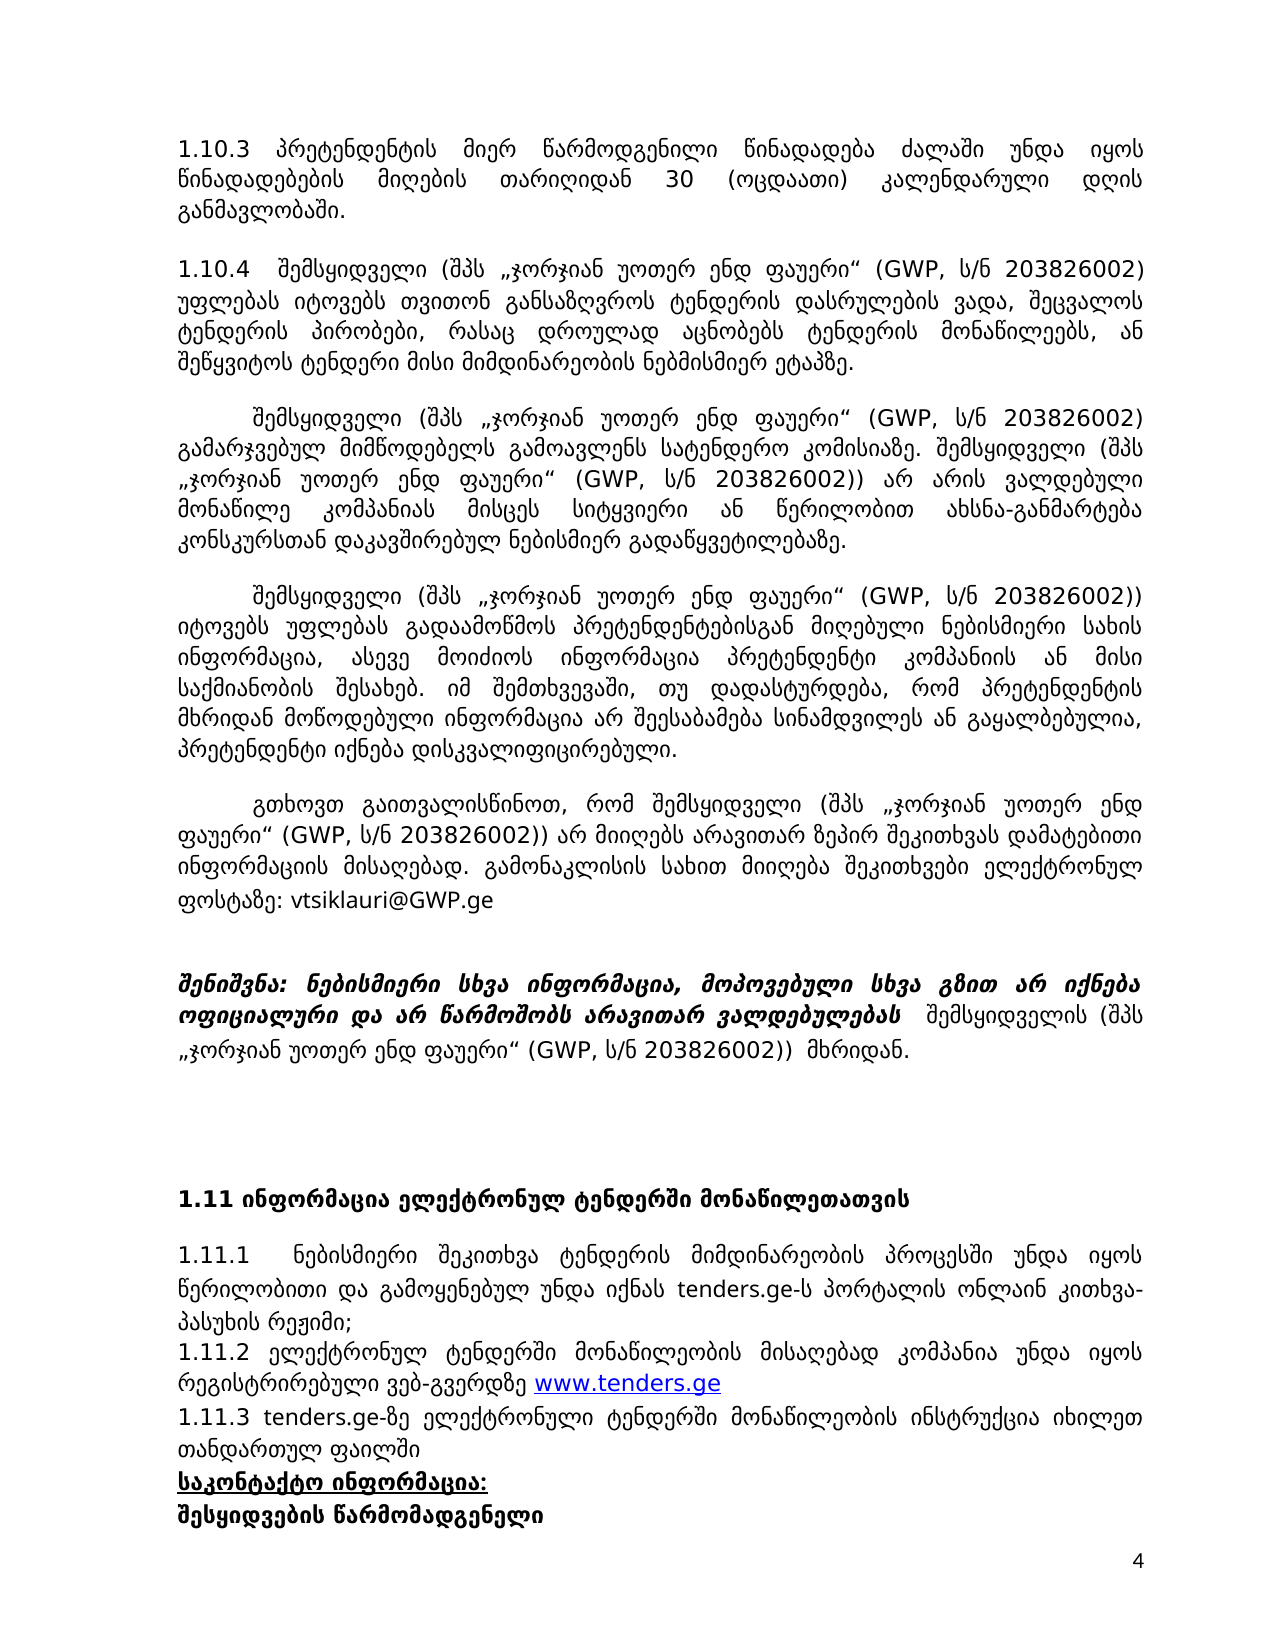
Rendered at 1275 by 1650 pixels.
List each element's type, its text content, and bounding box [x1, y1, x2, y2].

text შენიშვნა: ნებისმიერი სხვა ინფორმაცია, მოპოვებული სხვა გზით არ იქნება ოფიციალური და არ წარმოშობს არავითარ ვალდებულებას შემსყიდველის (შპს „ჯორჯიან უოთერ ენდ ფაუერი“ (GWP, ს/ნ 203826002)) მხრიდან. [177, 972, 1144, 1065]
text 1.10.4 შემსყიდველი (შპს „ჯორჯიან უოთერ ენდ ფაუერი“ (GWP, ს/ნ 203826002) უფლებას იტოვებს თვითონ განსაზღვროს ტენდერის დასრულების ვადა, შეცვალოს ტენდერის პირობები, რასაც დროულად აცნობებს ტენდერის მონაწილეებს, ან შეწყვიტოს ტენდერი მისი მიმდინარეობის ნებმისმიერ ეტაპზე. [177, 253, 1144, 376]
text გთხოვთ გაითვალისწინოთ, რომ შემსყიდველი (შპს „ჯორჯიან უოთერ ენდ ფაუერი“ (GWP, ს/ნ 203826002)) არ მიიღებს არავითარ ზეპირ შეკითხვას დამატებითი ინფორმაციის მისაღებად. გამონაკლისის სახით მიიღება შეკითხვები ელექტრონულ ფოსტაზე: vtsiklauri@GWP.ge [177, 792, 1144, 916]
text 1.11.2 ელექტრონულ ტენდერში მონაწილეობის მისაღებად კომპანია უნდა იყოს რეგისტრირებული ვებ-გვერდზე www.tenders.ge [177, 1339, 1144, 1397]
text 1.11 ინფორმაცია ელექტრონულ ტენდერში მონაწილეთათვის [177, 1186, 1144, 1213]
text საკონტაქტო ინფორმაცია: [177, 1466, 1144, 1498]
text შემსყიდველი (შპს „ჯორჯიან უოთერ ენდ ფაუერი“ (GWP, ს/ნ 203826002) გამარჯვებულ მიმწოდებელს გამოავლენს სატენდერო კომისიაზე. შემსყიდველი (შპს „ჯორჯიან უოთერ ენდ ფაუერი“ (GWP, ს/ნ 203826002)) არ არის ვალდებული მონაწილე კომპანიას მისცეს სიტყვიერი ან წერილობით ახსნა-განმარტება კონსკურსთან დაკავშირებულ ნებისმიერ გადაწყვეტილებაზე. [177, 405, 1144, 554]
text 1.11.1 ნებისმიერი შეკითხვა ტენდერის მიმდინარეობის პროცესში უნდა იყოს წერილობითი და გამოყენებულ უნდა იქნას tenders.ge-ს პორტალის ონლაინ კითხვა-პასუხის რეჟიმი; [177, 1242, 1144, 1335]
text შესყიდვების წარმომადგენელი [177, 1502, 1144, 1529]
text 1.11.3 tenders.ge-ზე ელექტრონული ტენდერში მონაწილეობის ინსტრუქცია იხილეთ თანდართულ ფაილში [177, 1401, 1144, 1462]
text შემსყიდველი (შპს „ჯორჯიან უოთერ ენდ ფაუერი“ (GWP, ს/ნ 203826002)) იტოვებს უფლებას გადაამოწმოს პრეტენდენტებისგან მიღებული ნებისმიერი სახის ინფორმაცია, ასევე მოიძიოს ინფორმაცია პრეტენდენტი კომპანიის ან მისი საქმიანობის შესახებ. იმ შემთხვევაში, თუ დადასტურდება, რომ პრეტენდენტის მხრიდან მოწოდებული ინფორმაცია არ შეესაბამება სინამდვილეს ან გაყალბებულია, პრეტენდენტი იქნება დისკვალიფიცირებული. [177, 583, 1144, 763]
text 1.10.3 პრეტენდენტის მიერ წარმოდგენილი წინადადება ძალაში უნდა იყოს წინადადებების მიღების თარიღიდან 30 (ოცდაათი) კალენდარული დღის განმავლობაში. [177, 136, 1144, 224]
